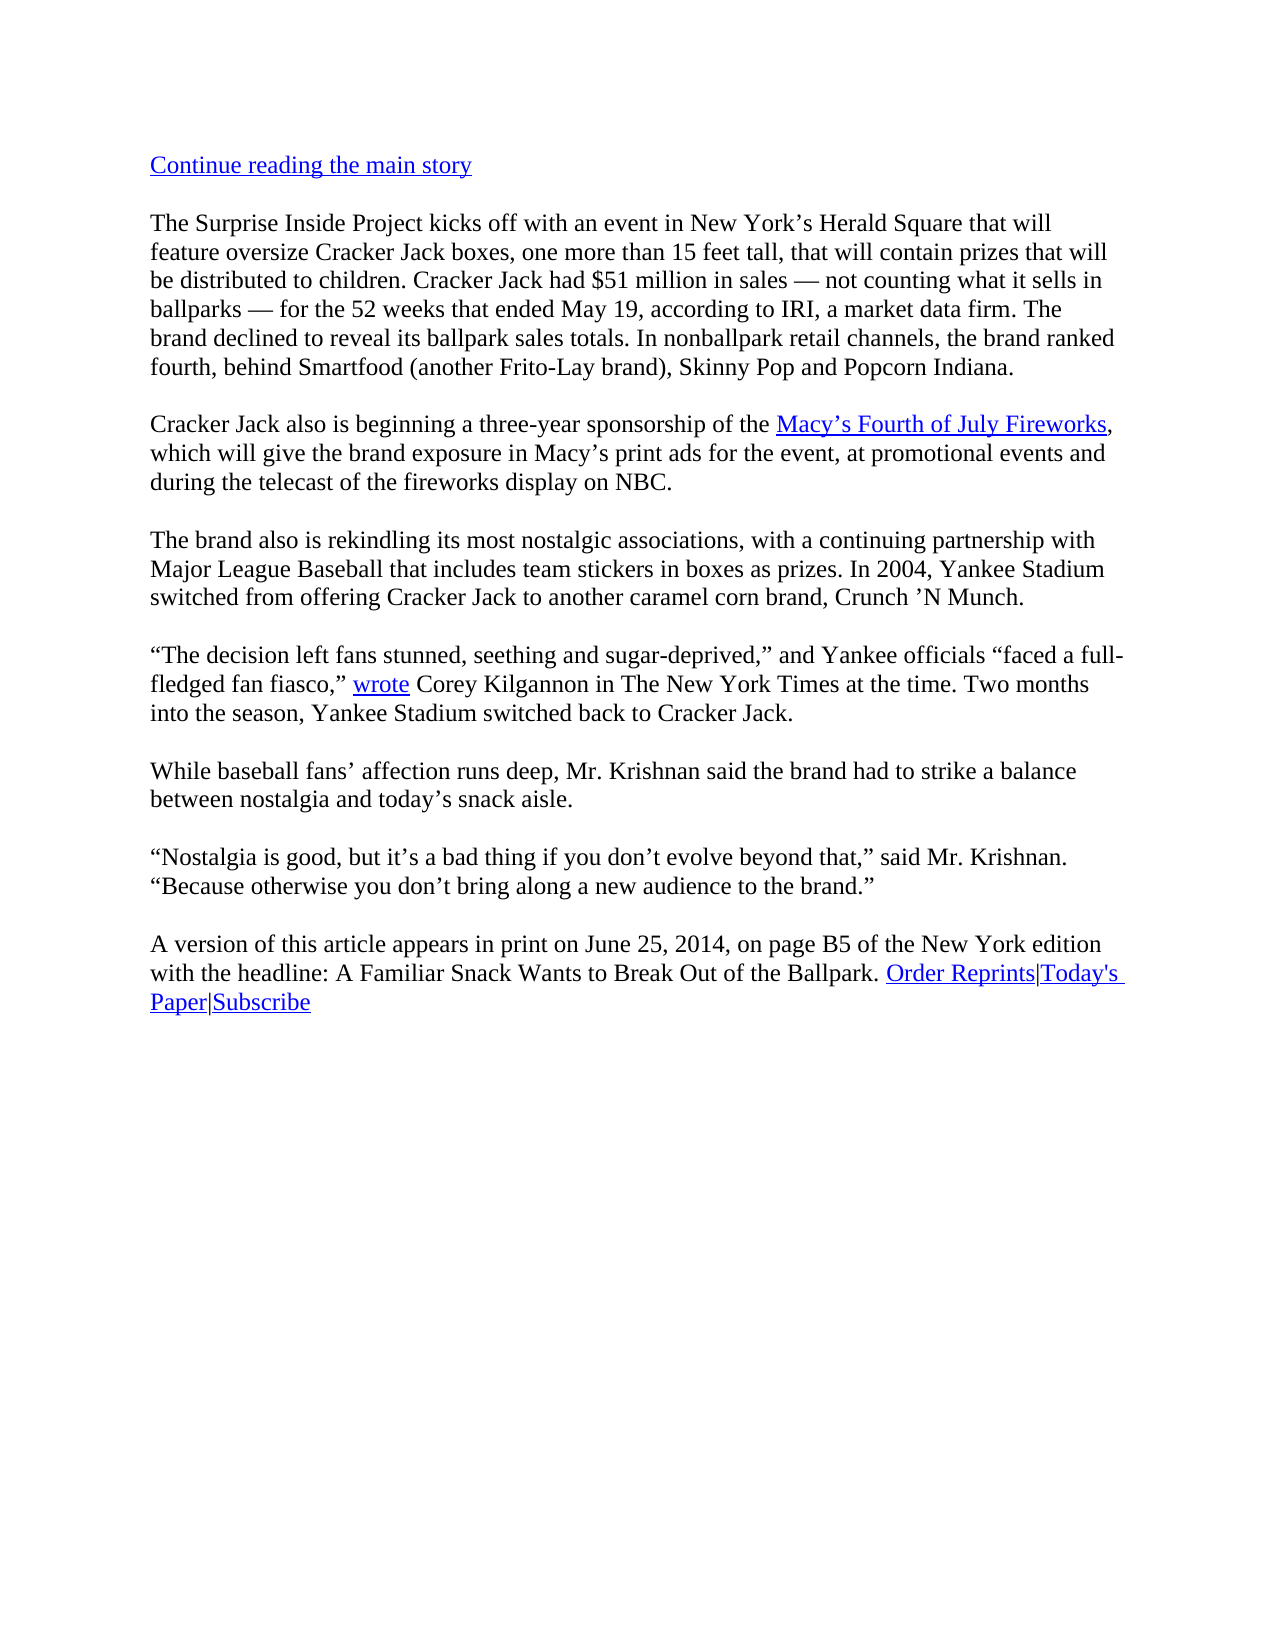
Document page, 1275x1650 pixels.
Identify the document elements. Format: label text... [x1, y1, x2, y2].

text The Surprise Inside Project kicks off with an event in New York’s Herald Square that will feature oversize Cracker Jack boxes, one more than 15 feet tall, that will contain prizes that will be distributed to children. Cracker Jack had $51 million in sales — not counting what it sells in ballparks — for the 52 weeks that ended May 19, according to IRI, a market data firm. The brand declined to reveal its ballpark sales totals. In nonballpark retail channels, the brand ranked fourth, behind Smartfood (another Frito-Lay brand), Skinny Pop and Popcorn Indiana. [150, 208, 1125, 380]
text The brand also is rekindling its most nostalgic associations, with a continuing partnership with Major League Baseball that includes team stickers in boxes as prizes. In 2004, Yankee Stadium switched from offering Cracker Jack to another caramel corn brand, Crunch ’N Munch. [150, 525, 1125, 611]
text A version of this article appears in print on June 25, 2014, on page B5 of the New York edition with the headline: A Familiar Snack Wants to Break Out of the Ballpark. Order Reprints|Today's Paper|Subscribe [150, 929, 1125, 1015]
text “Nostalgia is good, but it’s a bad thing if you don’t evolve beyond that,” said Mr. Krishnan. “Because otherwise you don’t bring along a new audience to the brand.” [150, 842, 1125, 900]
text “The decision left fans stunned, seething and sugar-deprived,” and Yankee officials “faced a full-fledged fan fiasco,” wrote Corey Kilgannon in The New York Times at the time. Two months into the season, Yankee Stadium switched back to Cracker Jack. [150, 640, 1125, 727]
text Continue reading the main story [150, 150, 1125, 179]
text Cracker Jack also is beginning a three-year sponsorship of the Macy’s Fourth of July Fireworks, which will give the brand exposure in Macy’s print ads for the event, at promotional events and during the telecast of the fireworks display on NBC. [150, 409, 1125, 496]
text While baseball fans’ affection runs deep, Mr. Krishnan said the brand had to strike a balance between nostalgia and today’s snack aisle. [150, 756, 1125, 813]
